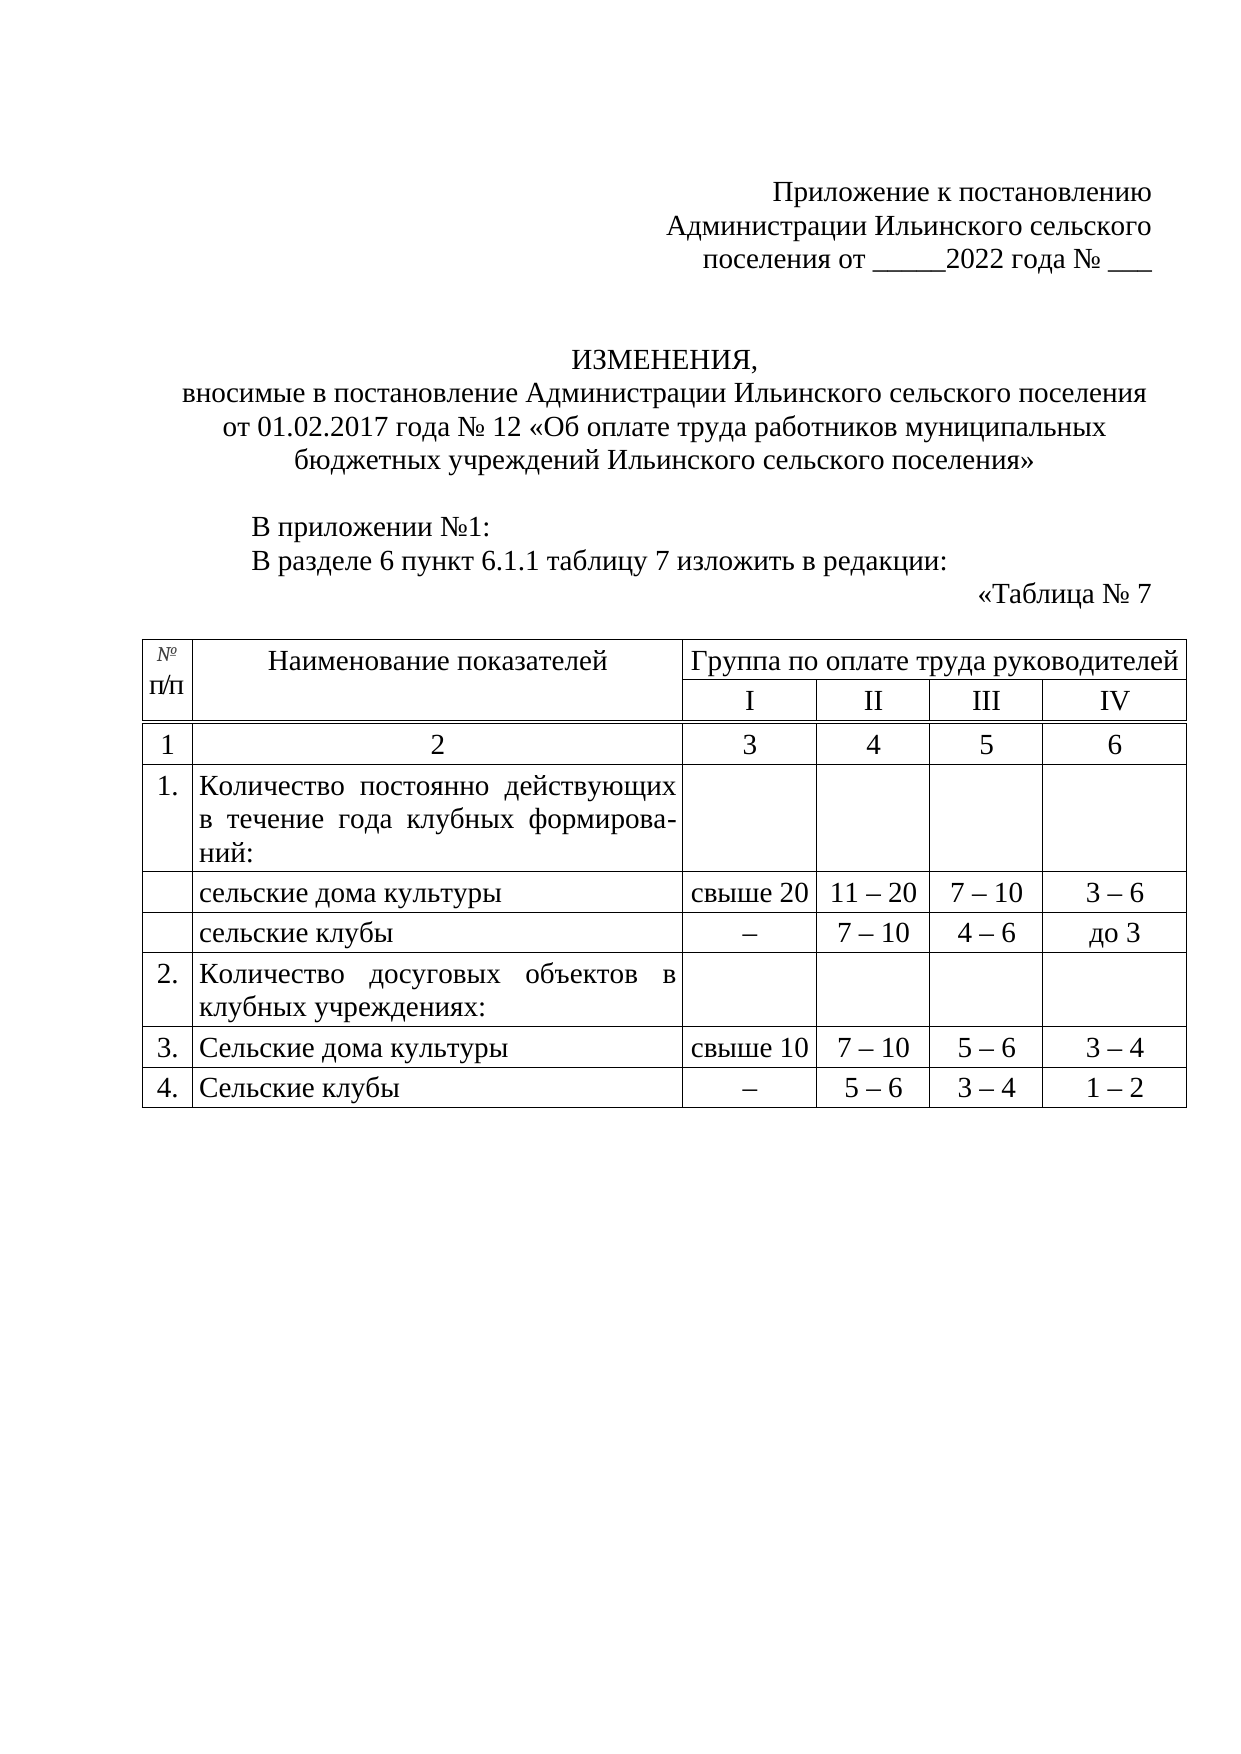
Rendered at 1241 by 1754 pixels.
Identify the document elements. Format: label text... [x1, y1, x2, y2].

table_cell [930, 953, 1042, 1026]
table_cell 1. [143, 765, 192, 871]
table_cell 7 – 10 [930, 872, 1042, 912]
table_cell – [683, 913, 816, 952]
table_cell [930, 765, 1042, 871]
table_cell – [683, 1068, 816, 1107]
table_cell до 3 [1043, 913, 1186, 952]
table_cell Количество постоянно действующих в течение года клубных формирований: [193, 765, 682, 871]
table_cell [817, 765, 929, 871]
table_header 4 [817, 724, 929, 764]
text поселения от _____2022 года № ___ [177, 241, 1152, 275]
table_cell 3 – 6 [1043, 872, 1186, 912]
table_cell Сельские дома культуры [193, 1027, 682, 1067]
table_cell [683, 953, 816, 1026]
table_cell 7 – 10 [817, 913, 929, 952]
table_cell II [817, 680, 929, 720]
table_cell Сельские клубы [193, 1068, 682, 1107]
text В приложении №1: [251, 509, 1152, 543]
table_cell 11 – 20 [817, 872, 929, 912]
table_header 2 [193, 724, 682, 764]
table_cell Количество досуговых объектов в клубных учреждениях: [193, 953, 682, 1026]
text Приложение к постановлению [177, 174, 1152, 208]
table_cell [1043, 953, 1186, 1026]
table_cell [683, 765, 816, 871]
table_header 3 [683, 724, 816, 764]
table_cell 5 – 6 [930, 1027, 1042, 1067]
table_cell свыше 10 [683, 1027, 816, 1067]
table_cell сельские дома культуры [193, 872, 682, 912]
table_header 6 [1043, 724, 1186, 764]
table_cell III [930, 680, 1042, 720]
text В разделе 6 пункт 6.1.1 таблицу 7 изложить в редакции: [251, 543, 1152, 577]
table_cell свыше 20 [683, 872, 816, 912]
table_cell 4 – 6 [930, 913, 1042, 952]
table_cell 2. [143, 953, 192, 1026]
table_cell 3. [143, 1027, 192, 1067]
text Администрации Ильинского сельского [177, 208, 1152, 241]
table_header Группа по оплате труда руководителей [683, 640, 1186, 679]
table_cell IV [1043, 680, 1186, 720]
table_cell сельские клубы [193, 913, 682, 952]
text «Таблица № 7 [177, 577, 1152, 610]
table_cell [143, 913, 192, 952]
table_header 5 [930, 724, 1042, 764]
table_cell 4. [143, 1068, 192, 1107]
table_header № п/п [143, 640, 192, 720]
table_cell [817, 953, 929, 1026]
text вносимые в постановление Администрации Ильинского сельского поселения от 01.02.2017 года № 12 «Об оплате труда работников муниципальных бюджетных учреждений Ильинского сельского поселения» [177, 375, 1152, 476]
table_cell 3 – 4 [930, 1068, 1042, 1107]
table_cell 7 – 10 [817, 1027, 929, 1067]
table_cell 1 – 2 [1043, 1068, 1186, 1107]
table_header 1 [143, 724, 192, 764]
table_cell [143, 872, 192, 912]
text ИЗМЕНЕНИЯ, [177, 342, 1152, 375]
table_cell [1043, 765, 1186, 871]
table_header Наименование показателей [193, 640, 682, 720]
table_cell 5 – 6 [817, 1068, 929, 1107]
table_cell 3 – 4 [1043, 1027, 1186, 1067]
table_cell I [683, 680, 816, 720]
